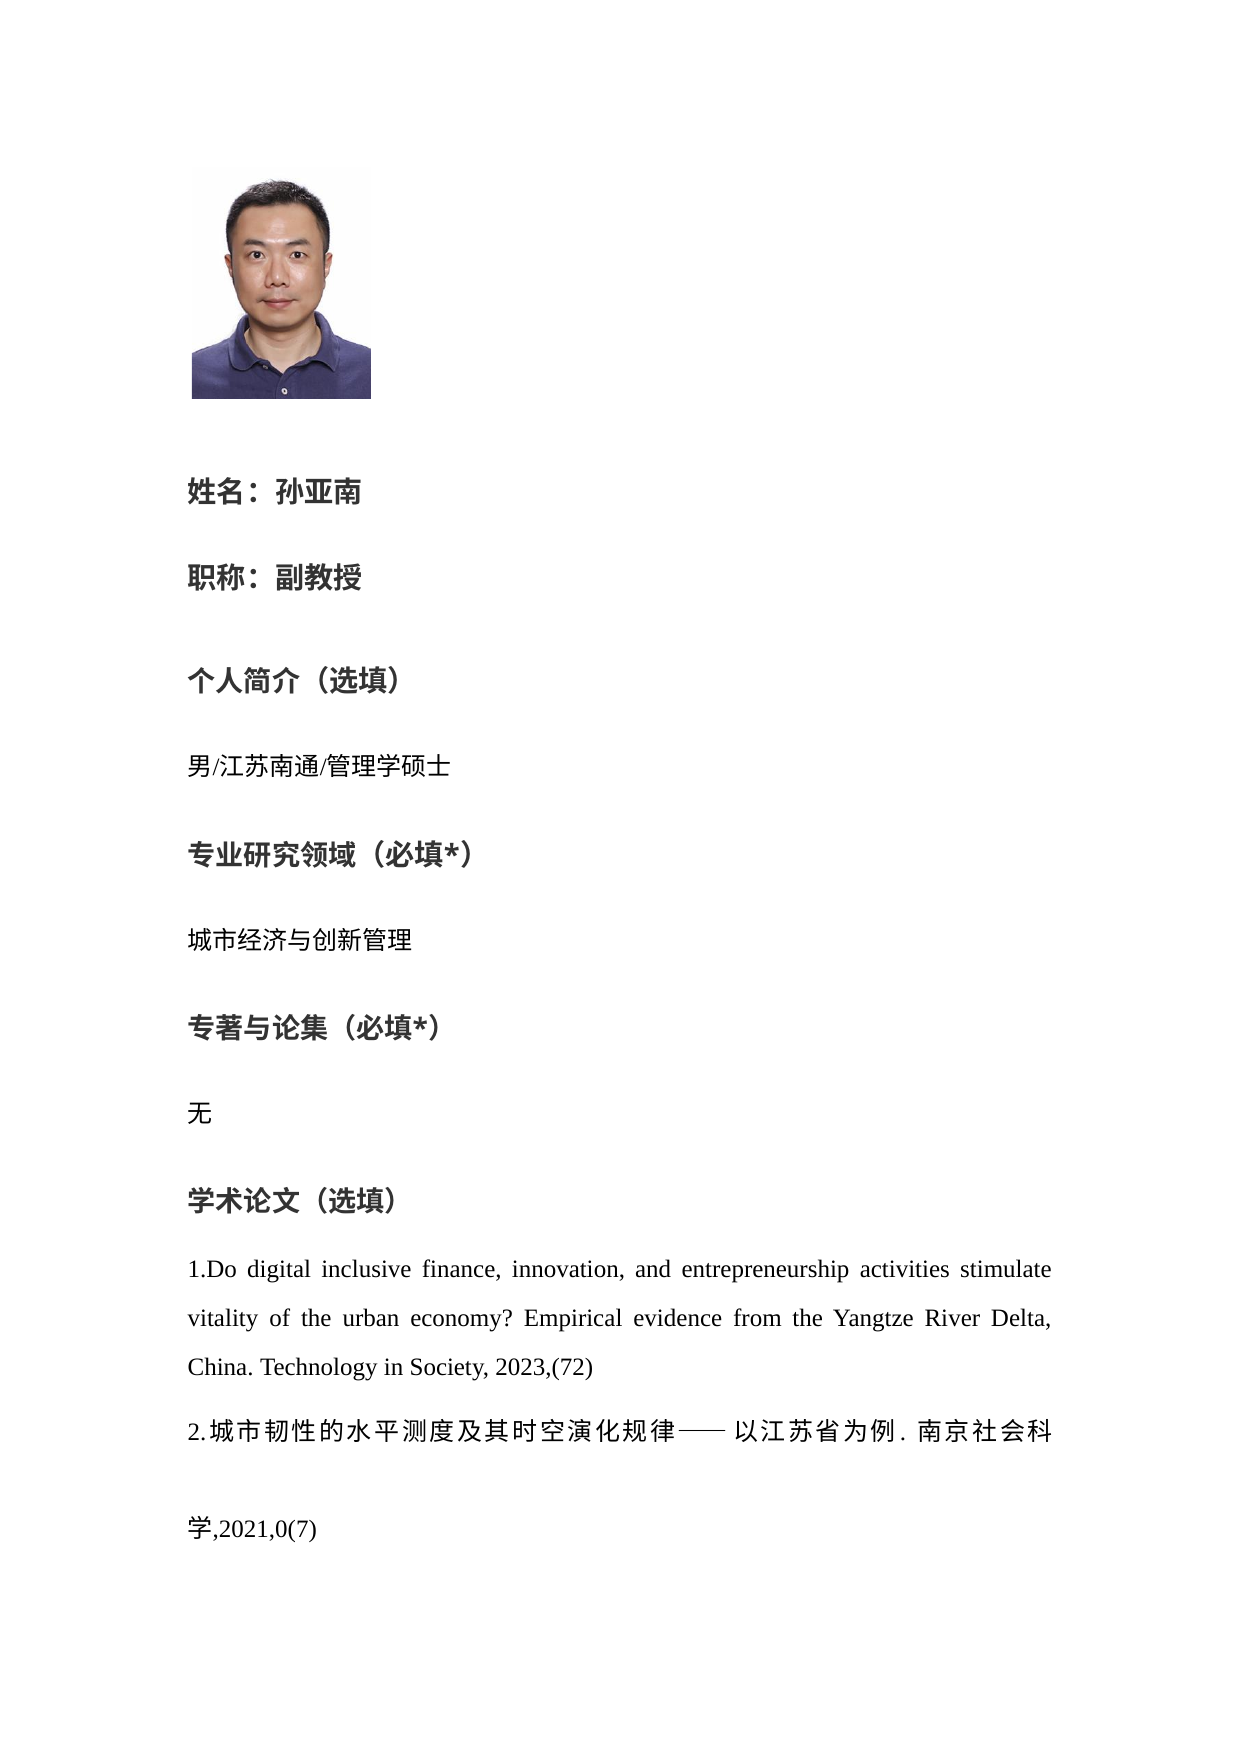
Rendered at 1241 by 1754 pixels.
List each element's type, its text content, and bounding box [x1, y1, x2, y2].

list 姓名：孙亚南 [187, 457, 1053, 522]
list 1.Do digital inclusive finance, innovation, and entrepreneurship activities stimulate vitality of the urban economy? Empirical evidence from the Yangtze River Delta, China. Technology in Society, 2023,(72) [187, 1252, 1053, 1382]
text 专业研究领域（必填*） [187, 820, 1053, 885]
text 城市经济与创新管理 [187, 906, 1053, 971]
picture [191, 167, 371, 399]
list 2.城市韧性的水平测度及其时空演化规律——以江苏省为例. 南京社会科学,2021,0(7) [187, 1397, 1053, 1559]
text 无 [187, 1079, 1053, 1144]
text 专著与论集（必填*） [187, 994, 1053, 1059]
text 学术论文（选填） [187, 1167, 1053, 1232]
text 个人简介（选填） [187, 646, 1053, 711]
list 职称：副教授 [187, 543, 1053, 608]
text 男/江苏南通/管理学硕士 [187, 732, 1053, 797]
